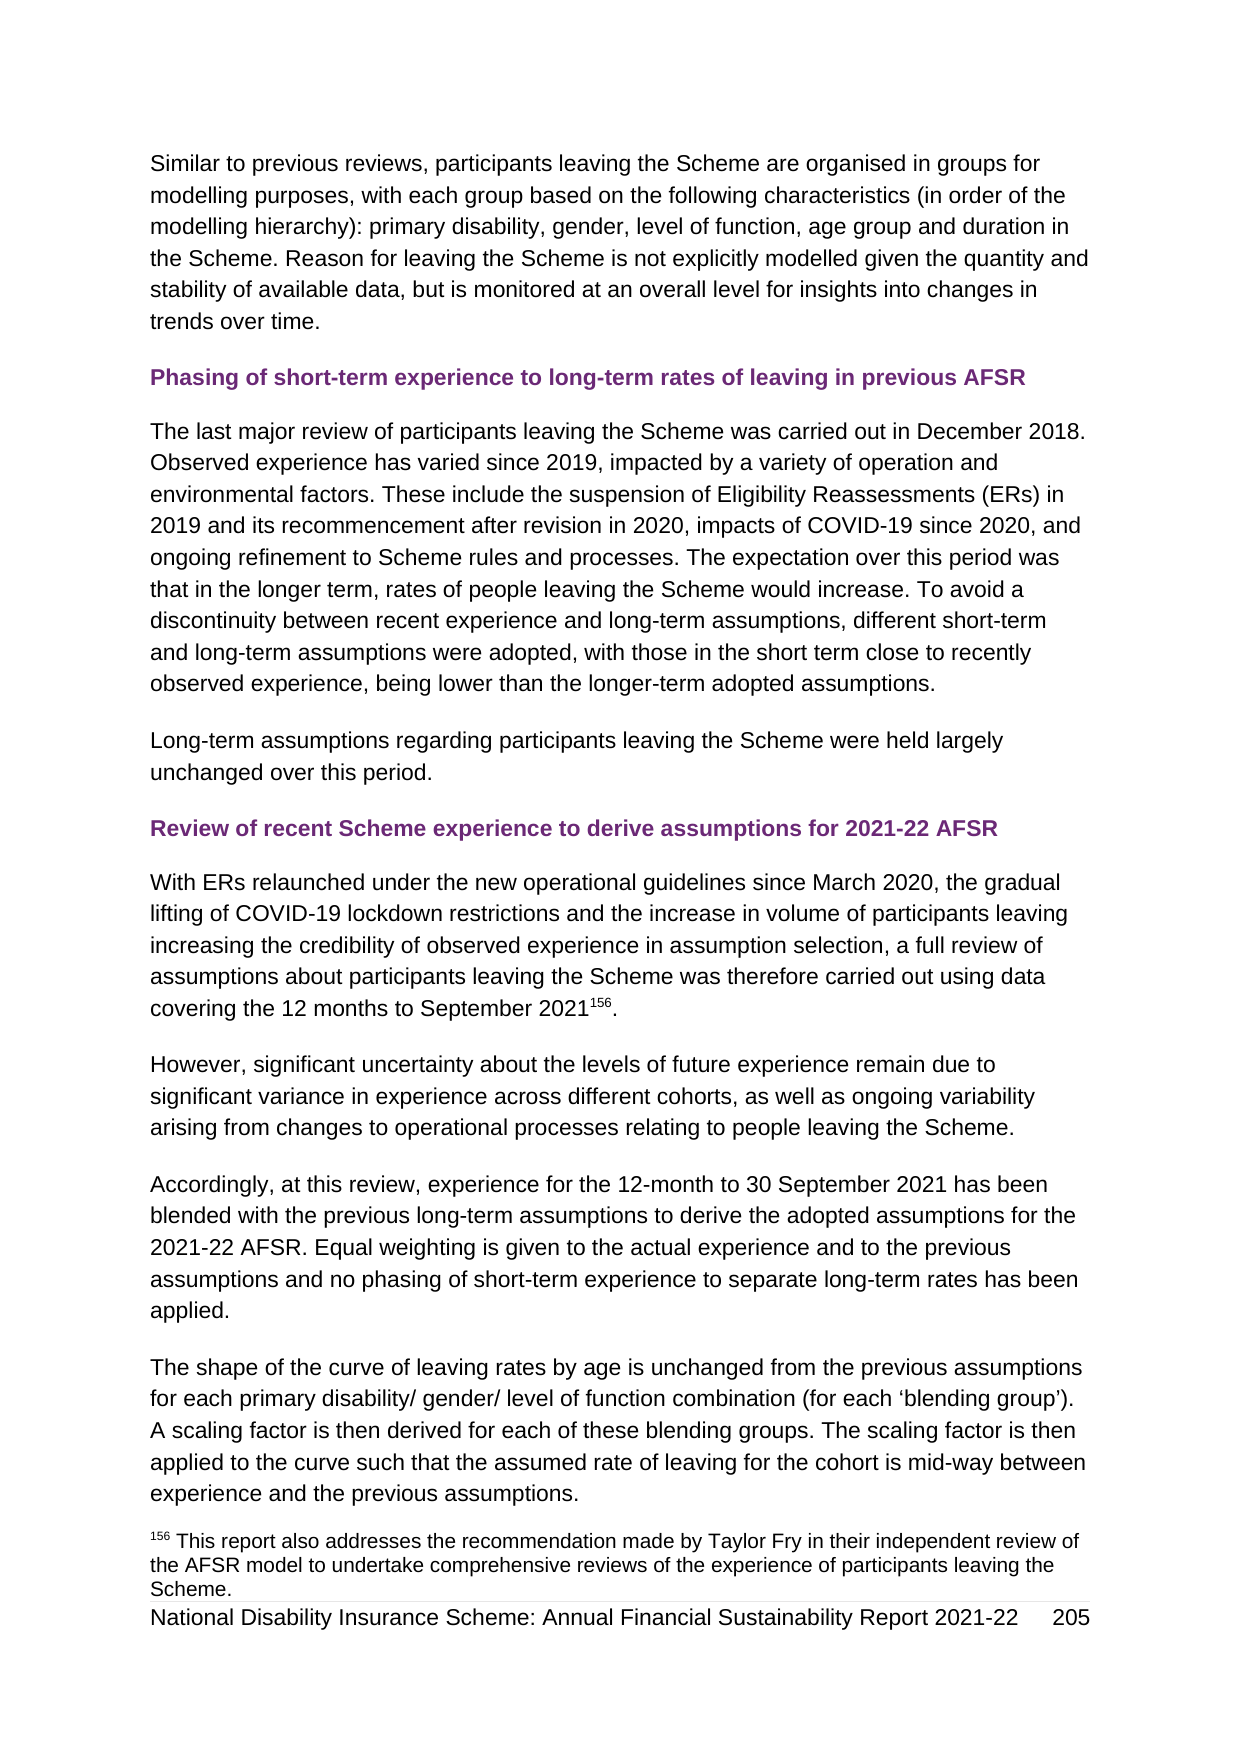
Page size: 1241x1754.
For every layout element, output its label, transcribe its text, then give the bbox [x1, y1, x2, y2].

text With ERs relaunched under the new operational guidelines since March 2020, the gradual lifting of COVID-19 lockdown restrictions and the increase in volume of participants leaving increasing the credibility of observed experience in assumption selection, a full review of assumptions about participants leaving the Scheme was therefore carried out using data covering the 12 months to September 2021. [150, 868, 1090, 1021]
text The last major review of participants leaving the Scheme was carried out in December 2018. Observed experience has varied since 2019, impacted by a variety of operation and environmental factors. These include the suspension of Eligibility Reassessments (ERs) in 2019 and its recommencement after revision in 2020, impacts of COVID-19 since 2020, and ongoing refinement to Scheme rules and processes. The expectation over this period was that in the longer term, rates of people leaving the Scheme would increase. To avoid a discontinuity between recent experience and long-term assumptions, different short-term and long-term assumptions were adopted, with those in the short term close to recently observed experience, being lower than the longer-term adopted assumptions. [150, 418, 1090, 697]
text However, significant uncertainty about the levels of future experience remain due to significant variance in experience across different cohorts, as well as ongoing variability arising from changes to operational processes relating to people leaving the Scheme. [150, 1051, 1090, 1141]
text Long-term assumptions regarding participants leaving the Scheme were held largely unchanged over this period. [150, 727, 1090, 785]
text The shape of the curve of leaving rates by age is unchanged from the previous assumptions for each primary disability/ gender/ level of function combination (for each ‘blending group’). A scaling factor is then derived for each of these blending groups. The scaling factor is then applied to the curve such that the assumed rate of leaving for the cohort is mid-way between experience and the previous assumptions. [150, 1354, 1090, 1506]
text Accordingly, at this review, experience for the 12-month to 30 September 2021 has been blended with the previous long-term assumptions to derive the adopted assumptions for the 2021-22 AFSR. Equal weighting is given to the actual experience and to the previous assumptions and no phasing of short-term experience to separate long-term rates has been applied. [150, 1171, 1090, 1323]
subtitle Phasing of short-term experience to long-term rates of leaving in previous AFSR [150, 364, 1090, 391]
text Similar to previous reviews, participants leaving the Scheme are organised in groups for modelling purposes, with each group based on the following characteristics (in order of the modelling hierarchy): primary disability, gender, level of function, age group and duration in the Scheme. Reason for leaving the Scheme is not explicitly modelled given the quantity and stability of available data, but is monitored at an overall level for insights into changes in trends over time. [150, 150, 1090, 334]
subtitle Review of recent Scheme experience to derive assumptions for 2021-22 AFSR [150, 815, 1090, 841]
